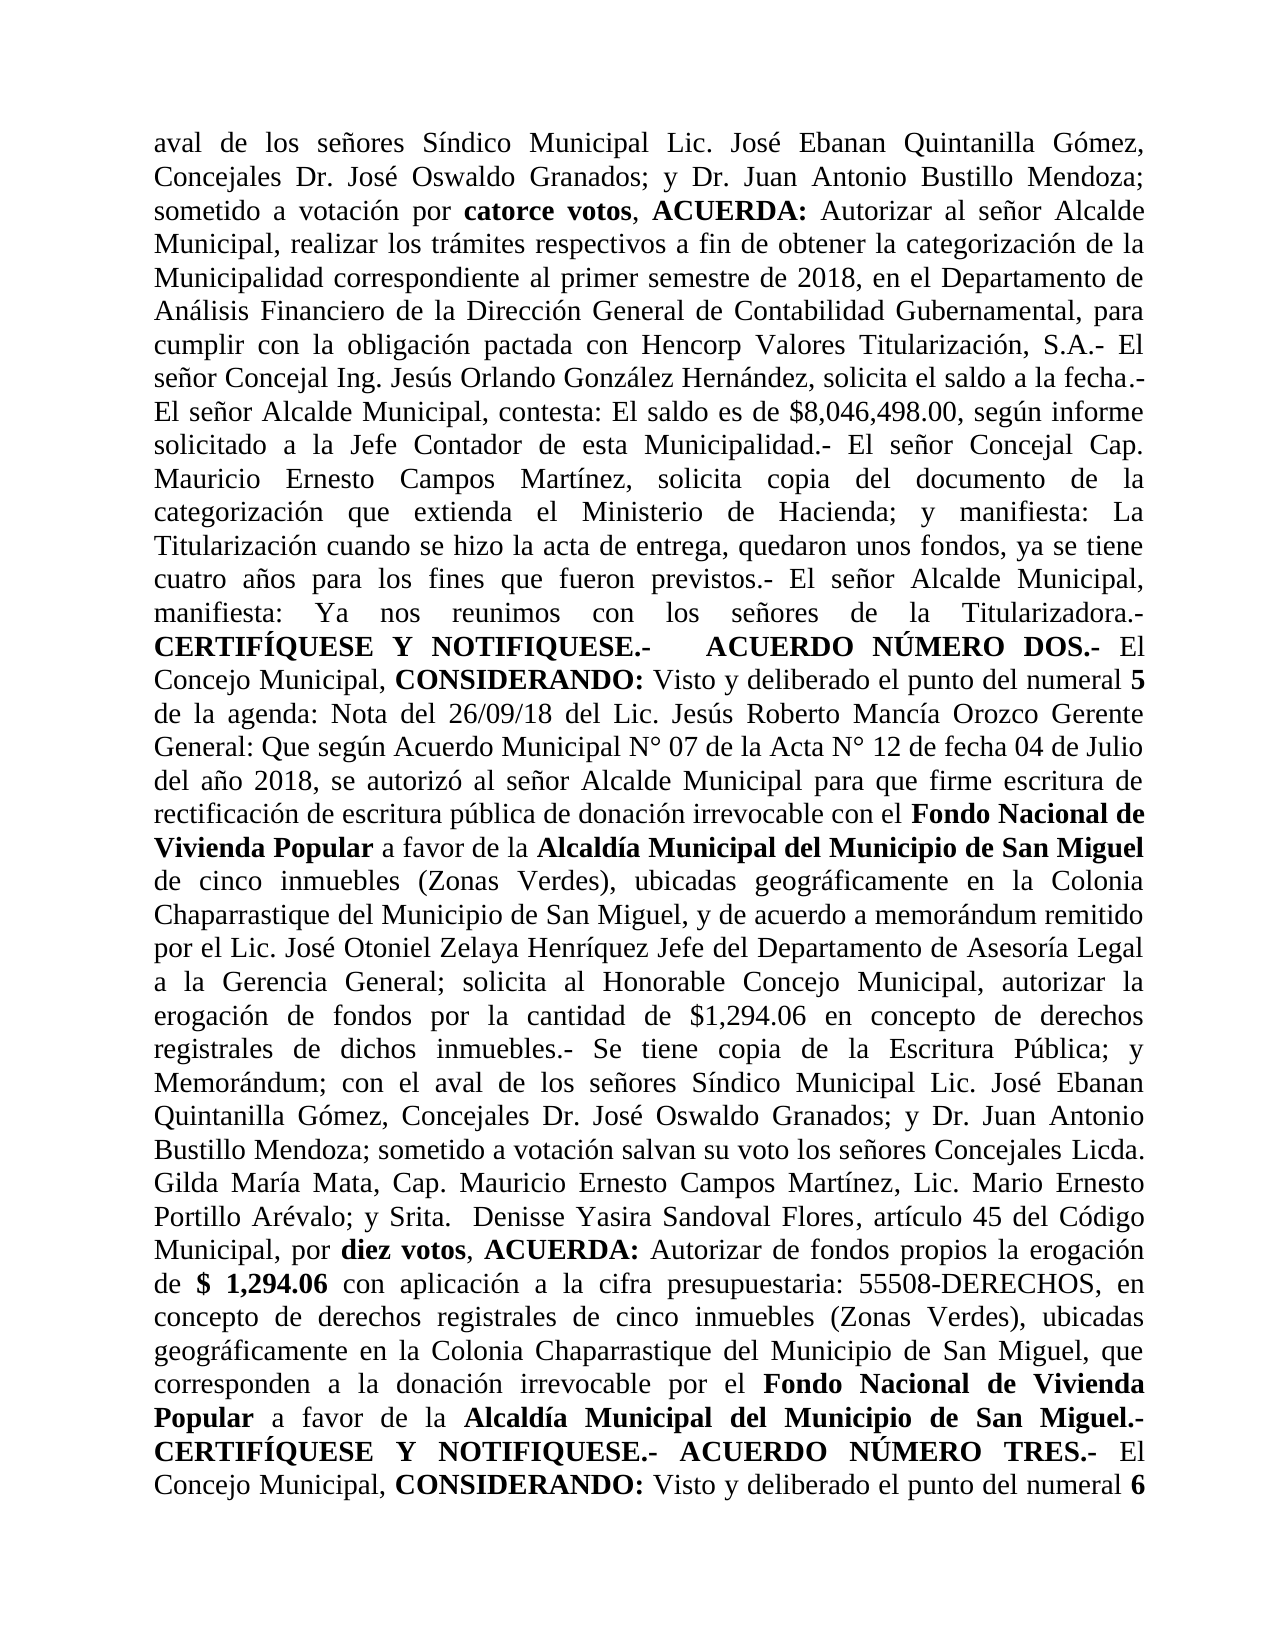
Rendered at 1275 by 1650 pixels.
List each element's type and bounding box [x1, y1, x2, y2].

text [153, 126, 1145, 1501]
